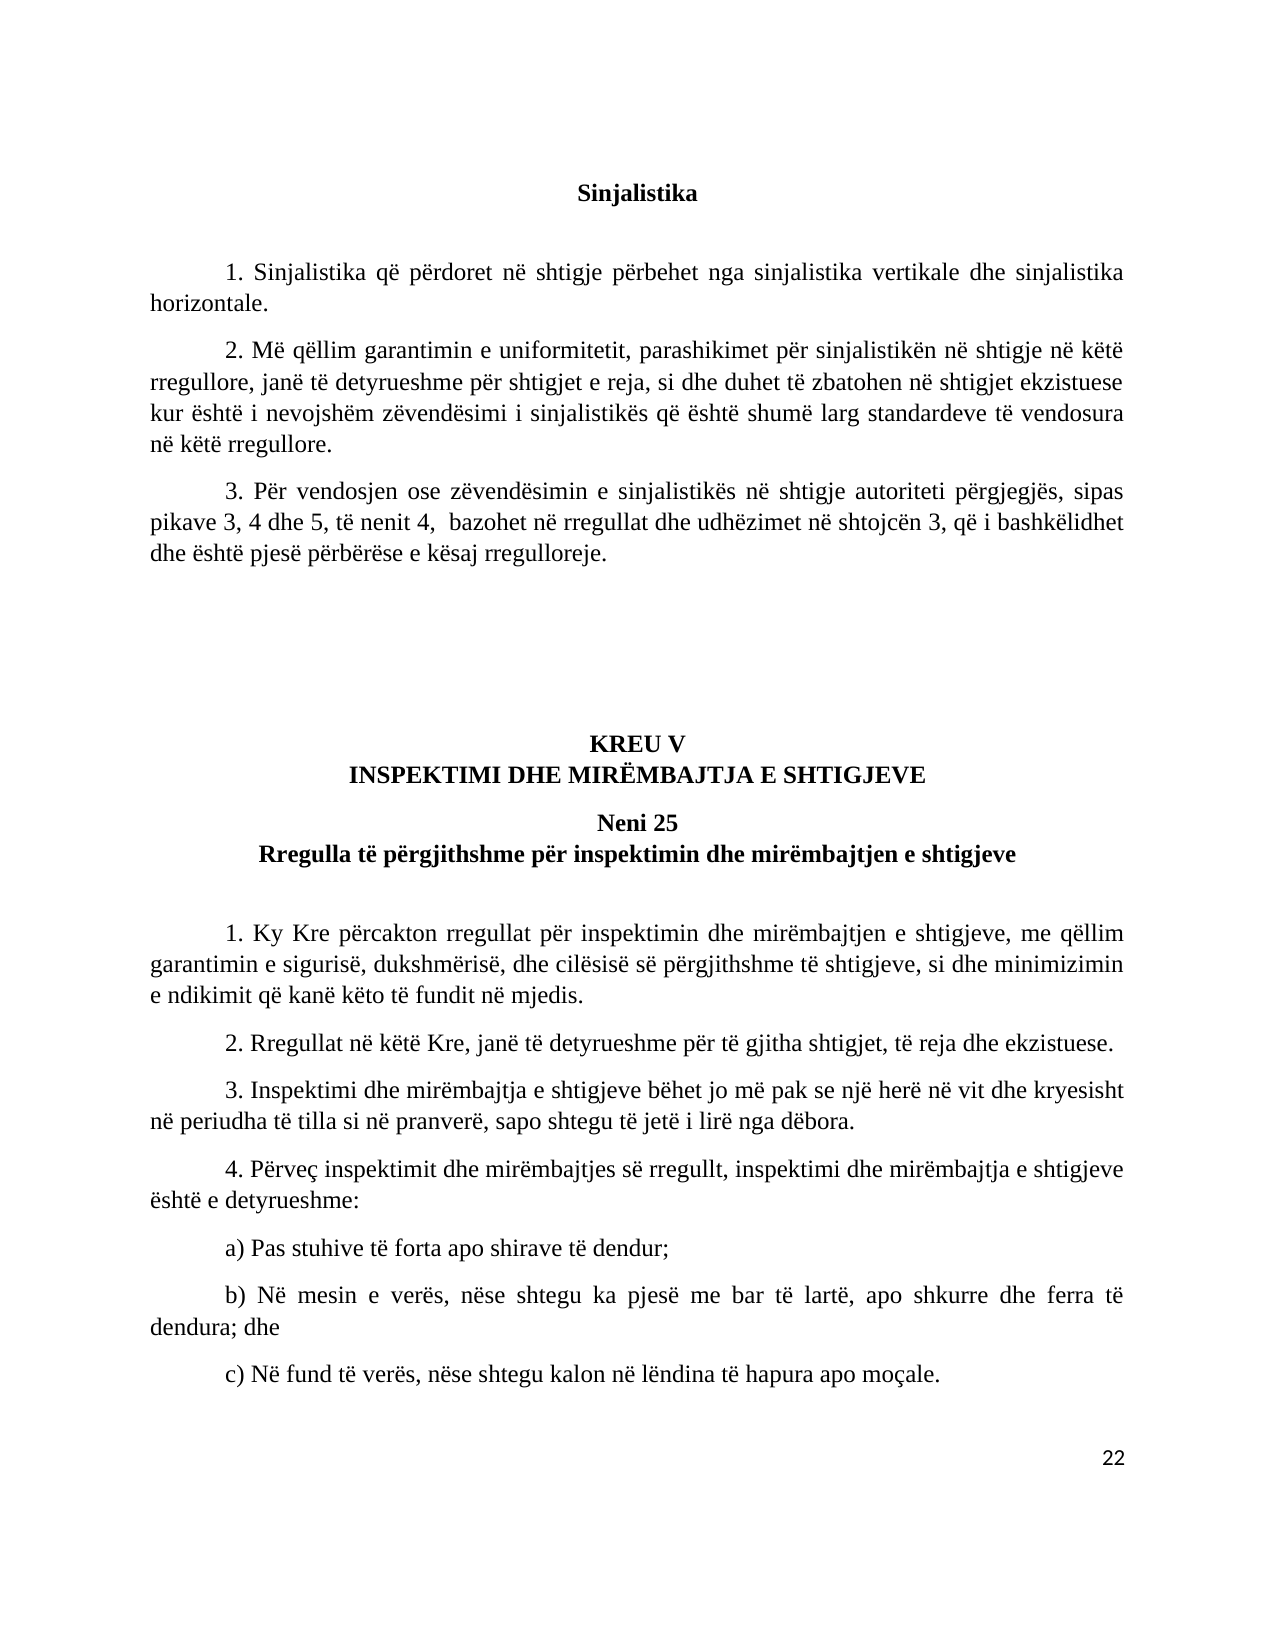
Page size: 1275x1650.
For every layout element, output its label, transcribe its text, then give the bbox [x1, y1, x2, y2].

text 2. Rregullat në këtë Kre, janë të detyrueshme për të gjitha shtigjet, të reja dhe ekzistuese. [150, 1028, 1125, 1056]
text KREU V [150, 729, 1125, 758]
text 1. Ky Kre përcakton rregullat për inspektimin dhe mirëmbajtjen e shtigjeve, me qëllim garantimin e sigurisë, dukshmërisë, dhe cilësisë së përgjithshme të shtigjeve, si dhe minimizimin e ndikimit që kanë këto të fundit në mjedis. [150, 918, 1125, 1009]
text c) Në fund të verës, nëse shtegu kalon në lëndina të hapura apo moçale. [150, 1359, 1125, 1388]
text INSPEKTIMI DHE MIRËMBAJTJA E SHTIGJEVE [150, 760, 1125, 789]
text 3. Për vendosjen ose zëvendësimin e sinjalistikës në shtigje autoriteti përgjegjës, sipas pikave 3, 4 dhe 5, të nenit 4, bazohet në rregullat dhe udhëzimet në shtojcën 3, që i bashkëlidhet dhe është pjesë përbërëse e kësaj rregulloreje. [150, 476, 1125, 567]
text a) Pas stuhive të forta apo shirave të dendur; [150, 1233, 1125, 1262]
text Sinjalistika [150, 178, 1125, 207]
text 2. Më qëllim garantimin e uniformitetit, parashikimet për sinjalistikën në shtigje në këtë rregullore, janë të detyrueshme për shtigjet e reja, si dhe duhet të zbatohen në shtigjet ekzistuese kur është i nevojshëm zëvendësimi i sinjalistikës që është shumë larg standardeve të vendosura në këtë rregullore. [150, 336, 1125, 457]
text 3. Inspektimi dhe mirëmbajtja e shtigjeve bëhet jo më pak se një herë në vit dhe kryesisht në periudha të tilla si në pranverë, sapo shtegu të jetë i lirë nga dëbora. [150, 1075, 1125, 1135]
text 1. Sinjalistika që përdoret në shtigje përbehet nga sinjalistika vertikale dhe sinjalistika horizontale. [150, 257, 1125, 317]
text Rregulla të përgjithshme për inspektimin dhe mirëmbajtjen e shtigjeve [150, 839, 1125, 868]
text b) Në mesin e verës, nëse shtegu ka pjesë me bar të lartë, apo shkurre dhe ferra të dendura; dhe [150, 1281, 1125, 1340]
text Neni 25 [150, 808, 1125, 837]
text 4. Përveç inspektimit dhe mirëmbajtjes së rregullt, inspektimi dhe mirëmbajtja e shtigjeve është e detyrueshme: [150, 1154, 1125, 1214]
